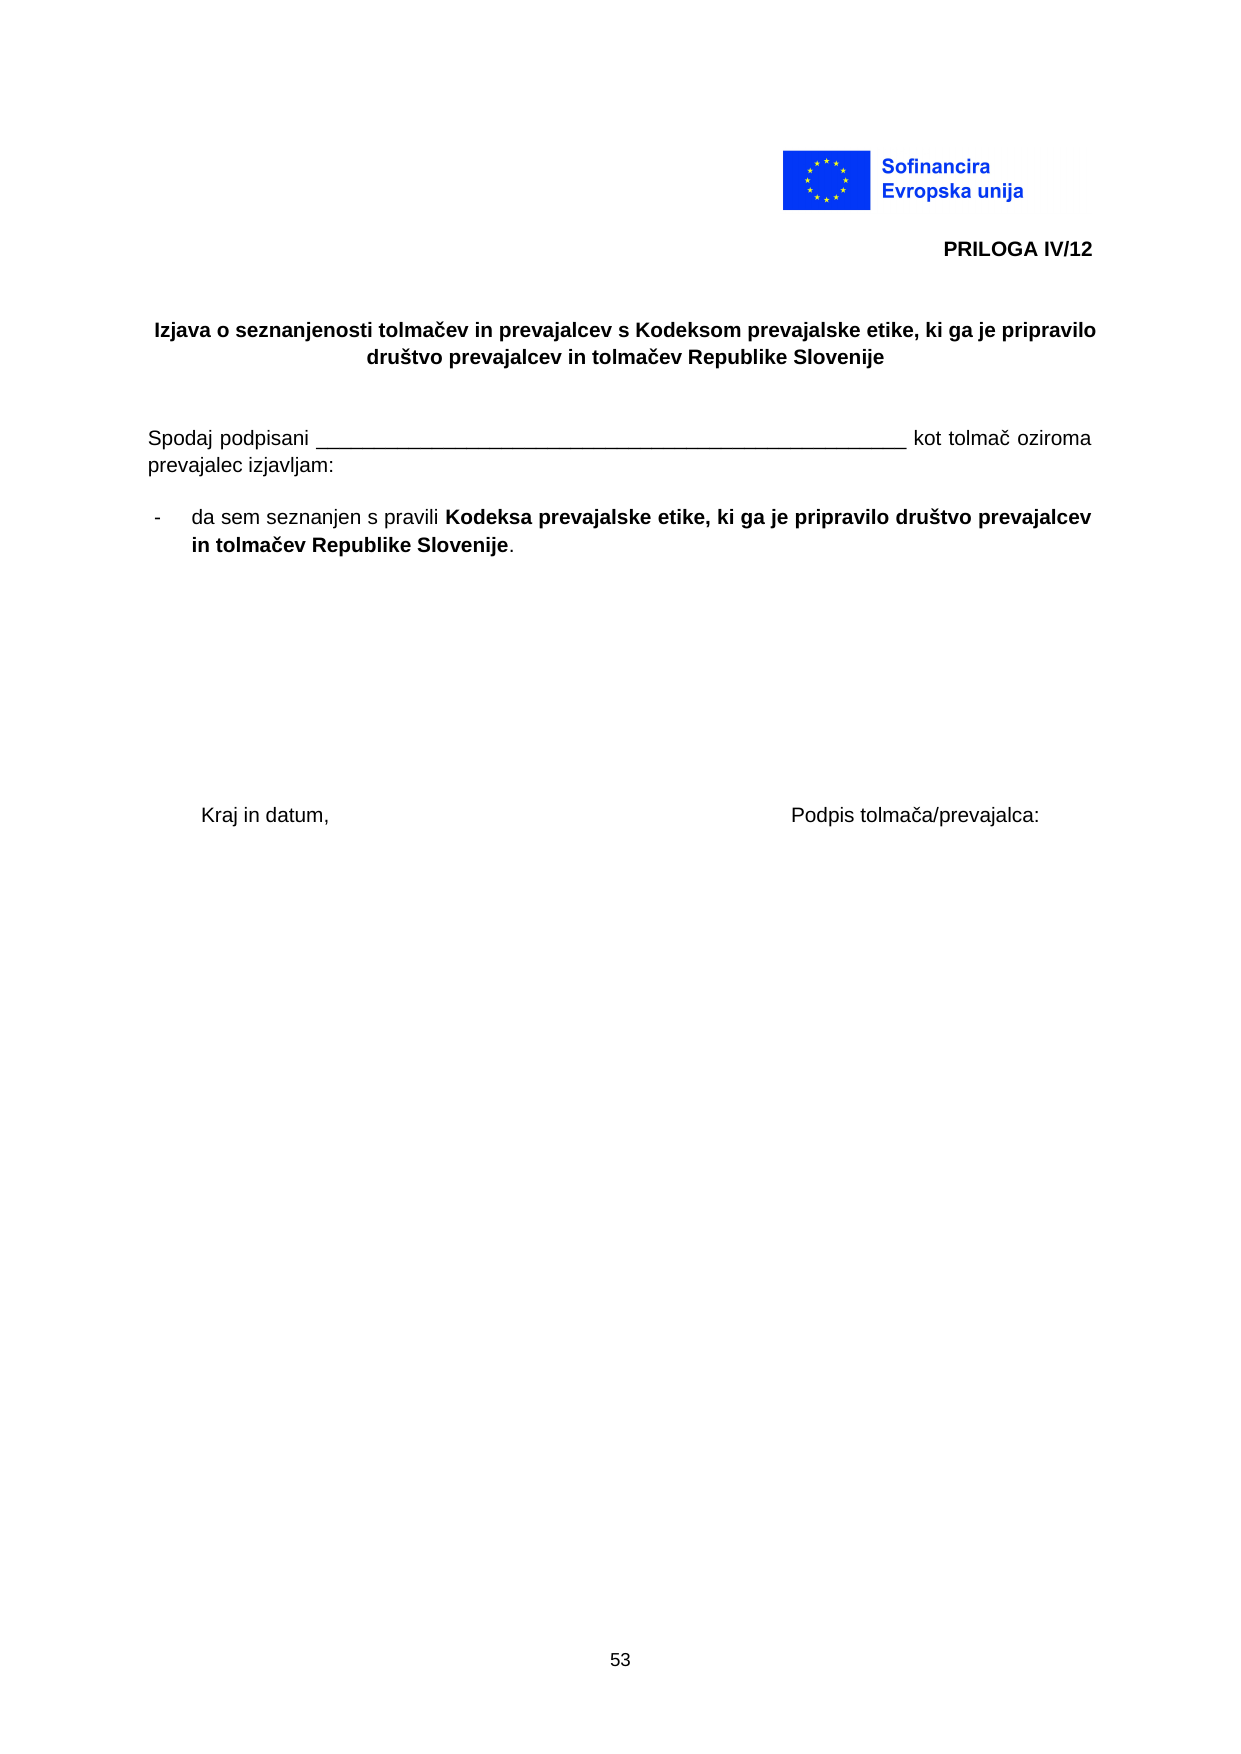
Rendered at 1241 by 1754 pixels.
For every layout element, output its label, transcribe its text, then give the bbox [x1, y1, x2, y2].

text PRILOGA IV/12 [148, 237, 1092, 261]
text Spodaj podpisani ___________________________________________________ kot tolmač oziroma prevajalec izjavljam: [148, 424, 1093, 478]
text Kraj in datum, Podpis tolmača/prevajalca: [148, 803, 1093, 827]
list da sem seznanjen s pravili Kodeksa prevajalske etike, ki ga je pripravilo društvo prevajalcev in tolmačev Republike Slovenije. [154, 505, 1093, 556]
picture [779, 147, 1093, 214]
text Izjava o seznanjenosti tolmačev in prevajalcev s Kodeksom prevajalske etike, ki ga je pripravilo društvo prevajalcev in tolmačev Republike Slovenije [148, 315, 1104, 369]
